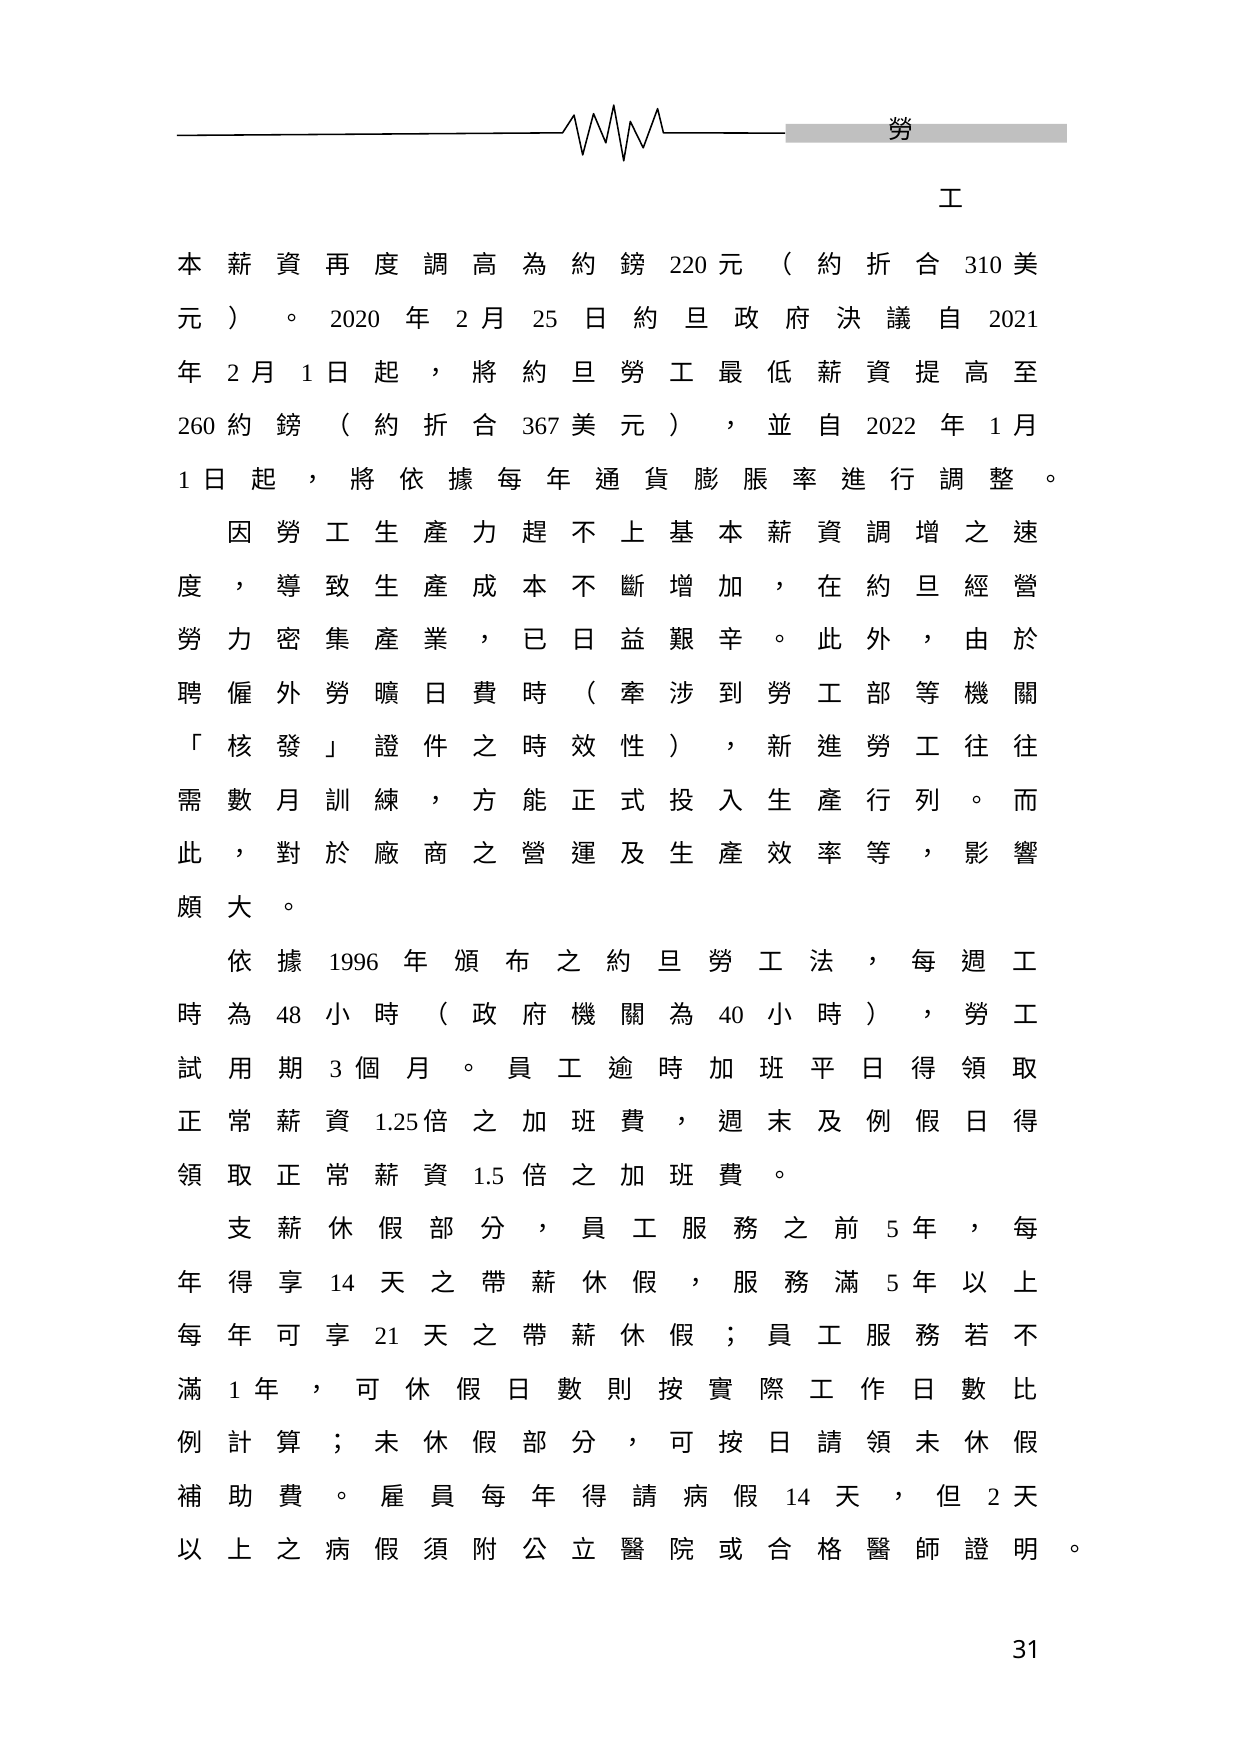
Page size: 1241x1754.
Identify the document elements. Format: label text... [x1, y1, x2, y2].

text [178, 236, 1063, 504]
text 因勞工生產力趕不上基本薪資調增之速度，導致生產成本不斷增加，在約旦經營勞力密集產業，已日益艱辛。此外，由於聘僱外勞曠日費時（牽涉到勞工部等機關「核發」證件之時效性），新進勞工往往需數月訓練，方能正式投入生產行列。而此，對於廠商之營運及生產效率等，影響頗大。 [178, 504, 1063, 932]
text 依據1996年頒布之約旦勞工法，每週工時為48小時（政府機關為40小時），勞工試用期3個月。員工逾時加班平日得領取正常薪資1.25倍之加班費，週末及例假日得領取正常薪資1.5倍之加班費。 [178, 932, 1063, 1200]
text 支薪休假部分，員工服務之前5年，每年得享14天之帶薪休假，服務滿5年以上每年可享21天之帶薪休假；員工服務若不滿1年，可休假日數則按實際工作日數比例計算；未休假部分，可按日請領未休假補助費。雇員每年得請病假14天，但2天以上之病假須附公立醫院或合格醫師證明。 [178, 1200, 1063, 1575]
